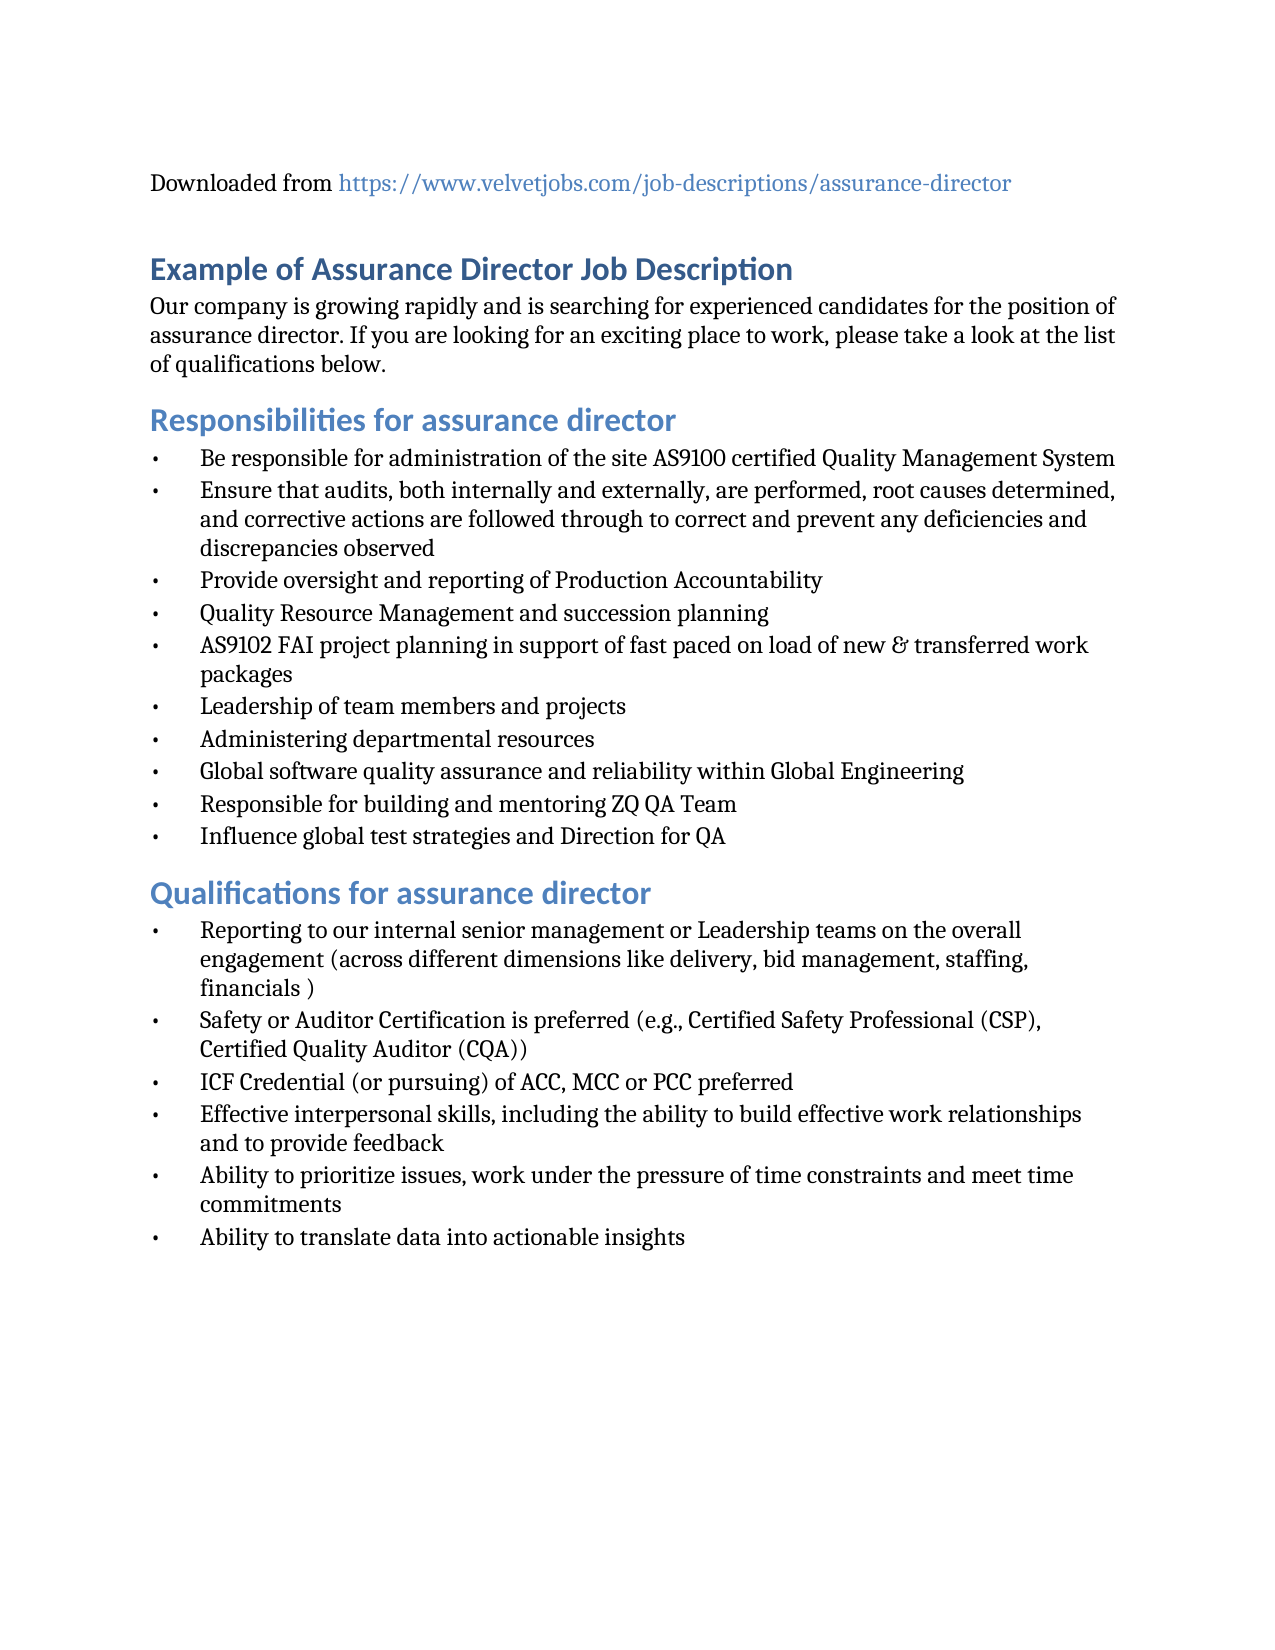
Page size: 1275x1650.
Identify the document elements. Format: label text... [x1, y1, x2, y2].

list Influence global test strategies and Direction for QA [150, 822, 1125, 851]
list Leadership of team members and projects [150, 692, 1125, 721]
list Provide oversight and reporting of Production Accountability [150, 566, 1125, 595]
subtitle Example of Assurance Director Job Description [150, 247, 1125, 288]
list Be responsible for administration of the site AS9100 certified Quality Management System [150, 443, 1125, 472]
list Administering departmental resources [150, 725, 1125, 753]
list Global software quality assurance and reliability within Global Engineering [150, 757, 1125, 786]
list Effective interpersonal skills, including the ability to build effective work relationships and to provide feedback [150, 1100, 1125, 1158]
text Downloaded from https://www.velvetjobs.com/job-descriptions/assurance-director [150, 169, 1125, 197]
list ICF Credential (or pursuing) of ACC, MCC or PCC preferred [150, 1068, 1125, 1096]
list Quality Resource Management and succession planning [150, 598, 1125, 627]
list Ability to translate data into actionable insights [150, 1223, 1125, 1251]
list Safety or Auditor Certification is preferred (e.g., Certified Safety Professional (CSP), Certified Quality Auditor (CQA)) [150, 1006, 1125, 1064]
list Responsible for building and mentoring ZQ QA Team [150, 790, 1125, 818]
list AS9102 FAI project planning in support of fast paced on load of new & transferred work packages [150, 631, 1125, 688]
list Ensure that audits, both internally and externally, are performed, root causes determined, and corrective actions are followed through to correct and prevent any deficiencies and discrepancies observed [150, 476, 1125, 562]
subtitle Qualifications for assurance director [150, 872, 1125, 913]
text Our company is growing rapidly and is searching for experienced candidates for the position of assurance director. If you are looking for an exciting place to work, please take a look at the list of qualifications below. [150, 292, 1125, 378]
subtitle Responsibilities for assurance director [150, 399, 1125, 440]
list Ability to prioritize issues, work under the pressure of time constraints and meet time commitments [150, 1161, 1125, 1219]
list Reporting to our internal senior management or Leadership teams on the overall engagement (across different dimensions like delivery, bid management, staffing, financials ) [150, 916, 1125, 1003]
